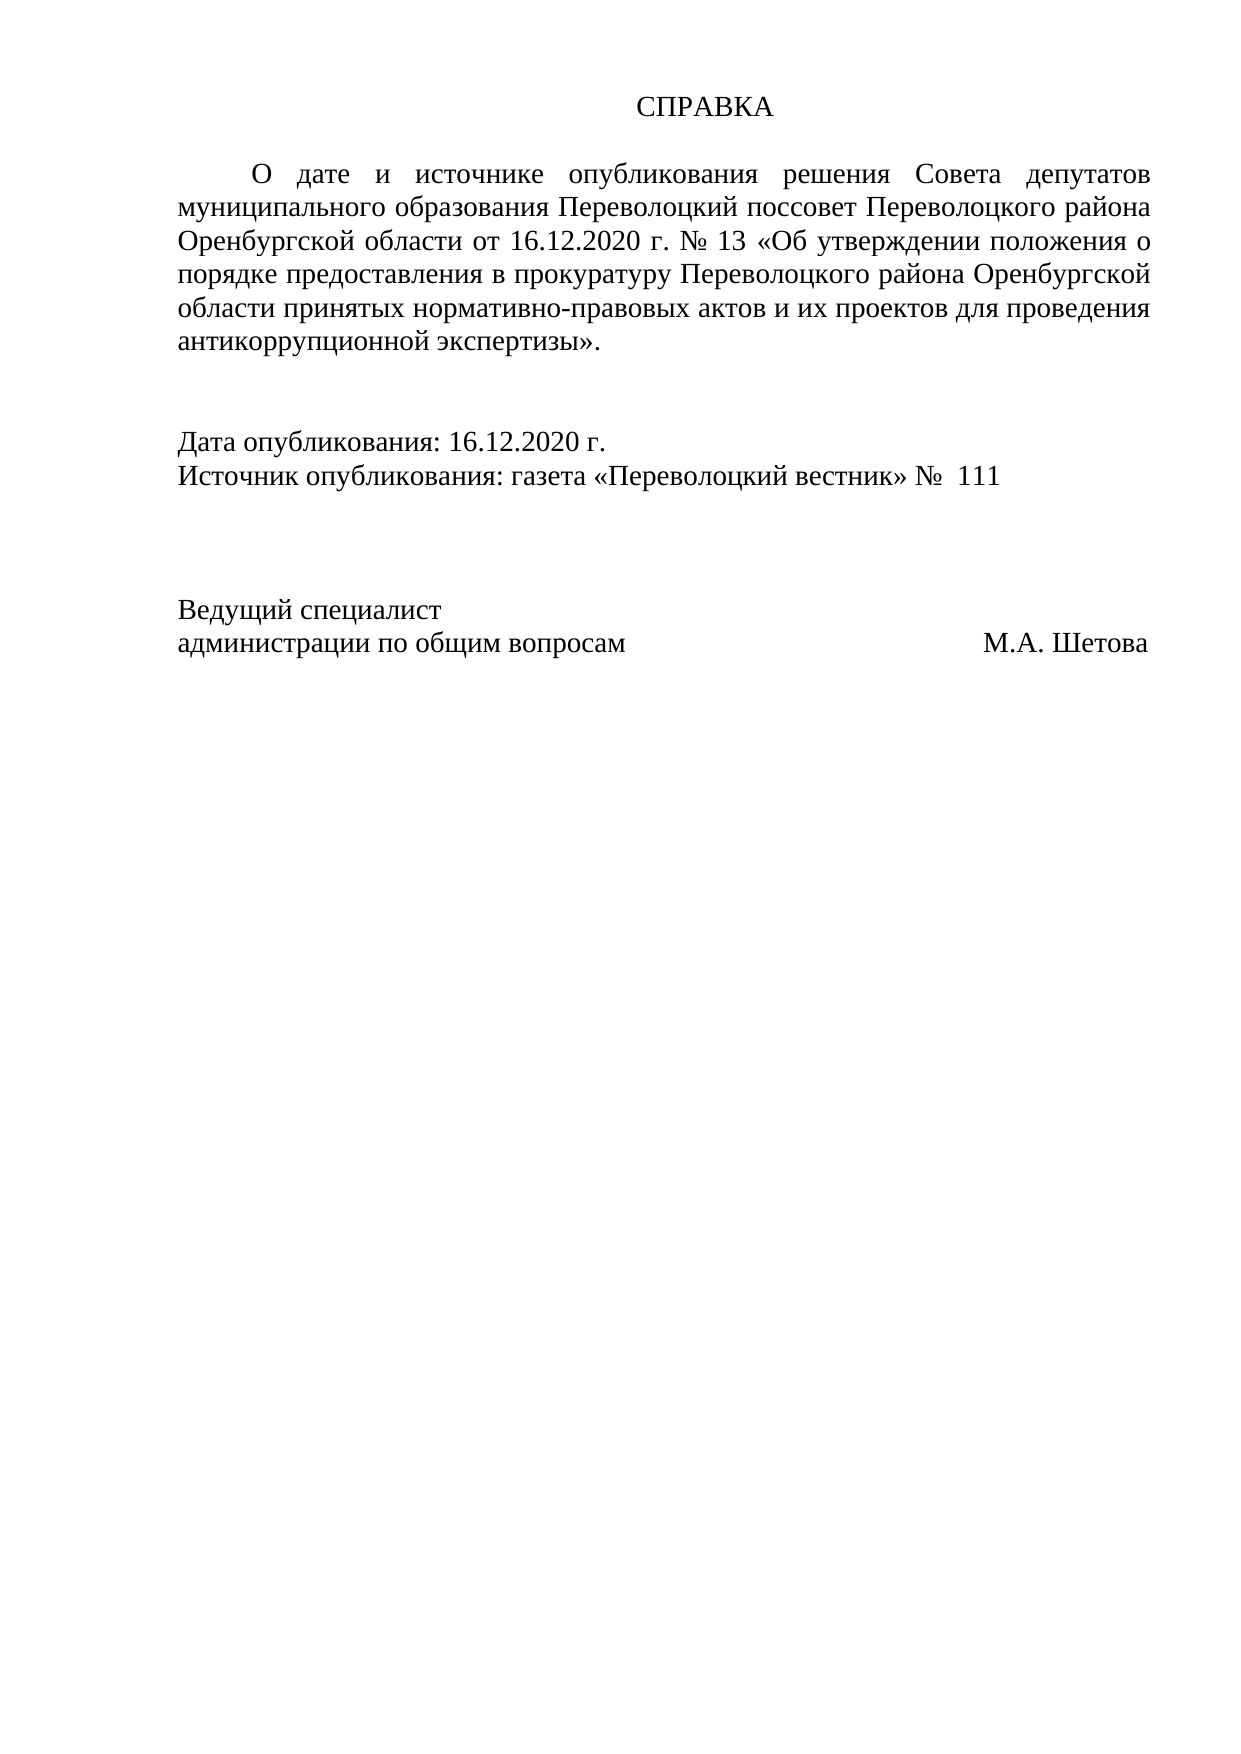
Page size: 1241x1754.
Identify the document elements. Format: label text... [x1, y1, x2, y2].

text О дате и источнике опубликования решения Совета депутатов муниципального образования Переволоцкий поссовет Переволоцкого района Оренбургской области от 16.12.2020 г. № 13 «Об утверждении положения о порядке предоставления в прокуратуру Переволоцкого района Оренбургской области принятых нормативно-правовых актов и их проектов для проведения антикоррупционной экспертизы». [177, 323, 1152, 357]
text администрации по общим вопросам М.А. Шетова [177, 625, 1152, 659]
text О дате и источнике опубликования решения Совета депутатов муниципального образования Переволоцкий поссовет Переволоцкого района Оренбургской области от 16.12.2020 г. № 13 «Об утверждении положения о порядке предоставления в прокуратуру Переволоцкого района Оренбургской области принятых нормативно-правовых актов и их проектов для проведения антикоррупционной экспертизы». [177, 156, 1152, 256]
text СПРАВКА [177, 89, 1152, 122]
text Ведущий специалист [177, 592, 1152, 625]
text Источник опубликования: газета «Переволоцкий вестник» № 111 [177, 458, 1152, 491]
text Дата опубликования: 16.12.2020 г. [177, 424, 1152, 458]
